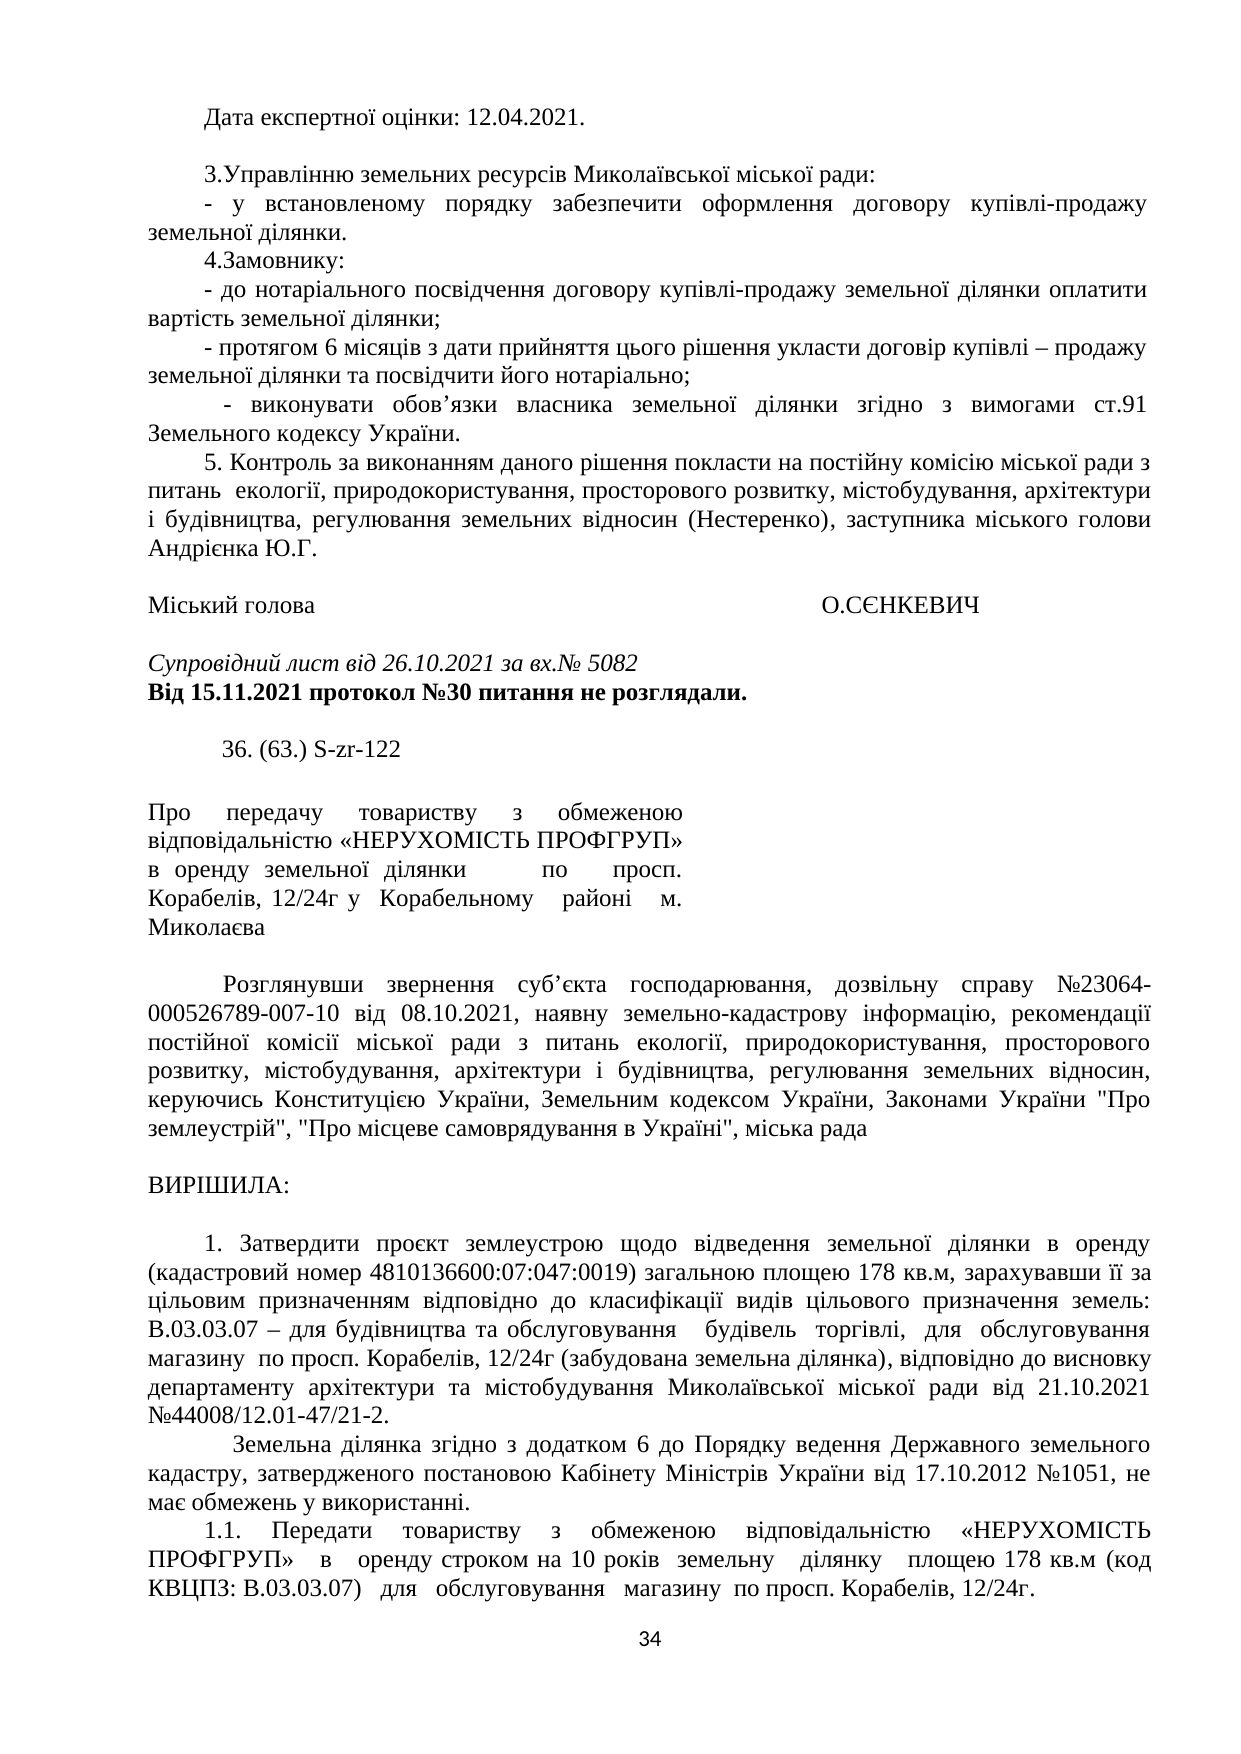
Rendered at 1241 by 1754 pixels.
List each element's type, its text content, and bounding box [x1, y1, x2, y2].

text Від 15.11.2021 протокол №30 питання не розглядали. [148, 677, 1152, 706]
subtitle (63.) S-zr-122 [222, 734, 1152, 763]
text Дата експертної оцінки: 12.04.2021. [148, 102, 1148, 131]
text Про передачу товариству з обмеженою відповідальністю «НЕРУХОМІСТЬ ПРОФГРУП» в оренду земельної ділянки по просп. Корабелів, 12/24г у Корабельному районі м. Миколаєва [148, 797, 683, 940]
text Земельна ділянка згідно з додатком 6 до Порядку ведення Державного земельного кадастру, затвердженого постановою Кабінету Міністрів України від 17.10.2012 №1051, не має обмежень у використанні. [148, 1429, 1152, 1515]
text 1.1. Передати товариству з обмеженою відповідальністю «НЕРУХОМІСТЬ ПРОФГРУП» в оренду строком на 10 років земельну ділянку площею 178 кв.м (код КВЦПЗ: В.03.03.07) для обслуговування магазину по просп. Корабелів, 12/24г. [148, 1515, 1152, 1602]
text - виконувати обов’язки власника земельної ділянки згідно з вимогами ст.91 Земельного кодексу України. [148, 389, 1148, 447]
text Міський голова О.СЄНКЕВИЧ [148, 591, 1148, 619]
text 5. Контроль за виконанням даного рішення покласти на постійну комісію міської ради з питань екології, природокористування, просторового розвитку, містобудування, архітектури і будівництва, регулювання земельних відносин (Нестеренко), заступника міського голови Андрієнка Ю.Г. [148, 447, 1152, 562]
text Розглянувши звернення суб’єкта господарювання, дозвільну справу №23064-000526789-007-10 від 08.10.2021, наявну земельно-кадастрову інформацію, рекомендації постійної комісії міської ради з питань екології, природокористування, просторового розвитку, містобудування, архітектури і будівництва, регулювання земельних відносин, керуючись Конституцією України, Земельним кодексом України, Законами України "Про землеустрій", "Про місцеве самоврядування в Україні", міська рада [148, 969, 1152, 1142]
text 4.Замовнику: [148, 246, 1148, 274]
text - протягом 6 місяців з дати прийняття цього рішення укласти договір купівлі – продажу земельної ділянки та посвідчити його нотаріально; [148, 332, 1148, 389]
text - до нотаріального посвідчення договору купівлі-продажу земельної ділянки оплатити вартість земельної ділянки; [148, 274, 1148, 332]
text 1. Затвердити проєкт землеустрою щодо відведення земельної ділянки в оренду (кадастровий номер 4810136600:07:047:0019) загальною площею 178 кв.м, зарахувавши її за цільовим призначенням відповідно до класифікації видів цільового призначення земель: В.03.03.07 – для будівництва та обслуговування будівель торгівлі, для обслуговування магазину по просп. Корабелів, 12/24г (забудована земельна ділянка), відповідно до висновку департаменту архітектури та містобудування Миколаївської міської ради від 21.10.2021 №44008/12.01-47/21-2. [148, 1228, 1152, 1429]
text 3.Управлінню земельних ресурсів Миколаївської міської ради: [148, 159, 1148, 188]
text ВИРІШИЛА: [148, 1170, 1152, 1199]
text - у встановленому порядку забезпечити оформлення договору купівлі-продажу земельної ділянки. [148, 188, 1148, 246]
text Супровідний лист від 26.10.2021 за вх.№ 5082 [148, 648, 1152, 677]
